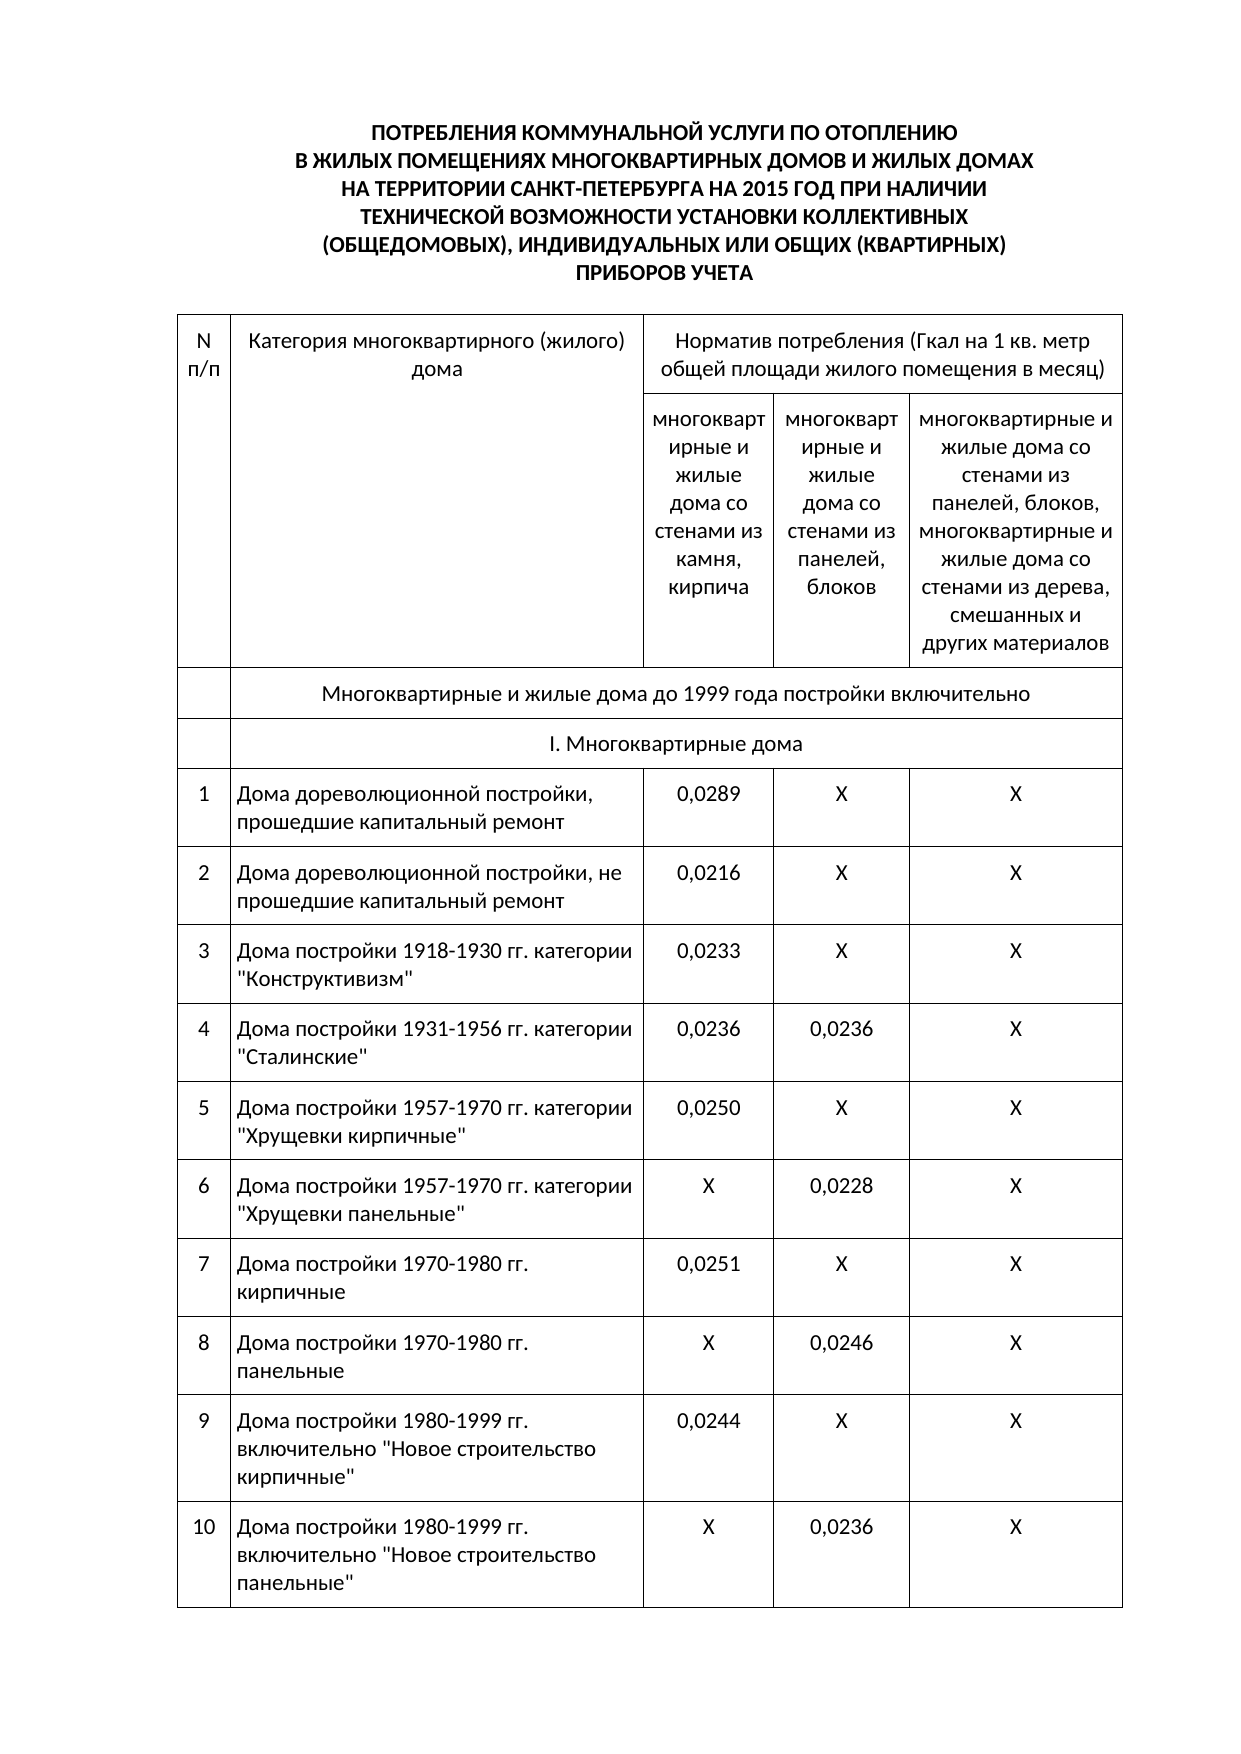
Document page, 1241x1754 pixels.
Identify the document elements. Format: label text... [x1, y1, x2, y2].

table_cell 0,0228 [774, 1160, 909, 1238]
table_cell многоквартирные и жилые дома со стенами из камня, кирпича [644, 394, 773, 667]
table_cell X [774, 1395, 909, 1501]
table_cell 9 [178, 1395, 230, 1501]
table_header N п/п [178, 315, 230, 667]
table_cell Дома постройки 1918-1930 гг. категории "Конструктивизм" [231, 925, 643, 1003]
table_header Категория многоквартирного (жилого) дома [231, 315, 643, 667]
table_cell 0,0216 [644, 847, 773, 924]
table_cell 1 [178, 769, 230, 846]
table_cell X [644, 1160, 773, 1238]
table_cell 2 [178, 847, 230, 924]
table_cell X [910, 1082, 1122, 1159]
table_cell X [910, 1004, 1122, 1081]
table_cell 0,0233 [644, 925, 773, 1003]
table_cell 4 [178, 1004, 230, 1081]
table_cell 0,0250 [644, 1082, 773, 1159]
title НА ТЕРРИТОРИИ САНКТ-ПЕТЕРБУРГА НА 2015 ГОД ПРИ НАЛИЧИИ [177, 174, 1152, 202]
table_cell X [774, 1239, 909, 1316]
table_cell Дома постройки 1970-1980 гг. панельные [231, 1317, 643, 1394]
table_cell Дома постройки 1957-1970 гг. категории "Хрущевки кирпичные" [231, 1082, 643, 1159]
table_cell 6 [178, 1160, 230, 1238]
table_cell 0,0251 [644, 1239, 773, 1316]
table_cell Многоквартирные и жилые дома до 1999 года постройки включительно [231, 668, 1122, 717]
table_cell 7 [178, 1239, 230, 1316]
table_cell 0,0236 [644, 1004, 773, 1081]
table_cell Дома постройки 1980-1999 гг. включительно "Новое строительство кирпичные" [231, 1395, 643, 1501]
table_cell X [910, 925, 1122, 1003]
table_cell X [644, 1502, 773, 1607]
table_cell 0,0244 [644, 1395, 773, 1501]
title ТЕХНИЧЕСКОЙ ВОЗМОЖНОСТИ УСТАНОВКИ КОЛЛЕКТИВНЫХ [177, 202, 1152, 230]
table_cell X [774, 925, 909, 1003]
table_cell 3 [178, 925, 230, 1003]
table_cell многоквартирные и жилые дома со стенами из панелей, блоков, многоквартирные и жилые дома со стенами из дерева, смешанных и других материалов [910, 394, 1122, 667]
table_cell X [644, 1317, 773, 1394]
table_cell 0,0289 [644, 769, 773, 846]
table_cell X [910, 847, 1122, 924]
table_cell 8 [178, 1317, 230, 1394]
table_cell 10 [178, 1502, 230, 1607]
table_cell X [774, 847, 909, 924]
title В ЖИЛЫХ ПОМЕЩЕНИЯХ МНОГОКВАРТИРНЫХ ДОМОВ И ЖИЛЫХ ДОМАХ [177, 146, 1152, 174]
table_cell X [910, 1160, 1122, 1238]
table_cell 0,0246 [774, 1317, 909, 1394]
table_cell X [910, 1317, 1122, 1394]
table_cell Дома дореволюционной постройки, прошедшие капитальный ремонт [231, 769, 643, 846]
table_cell X [910, 1502, 1122, 1607]
table_cell многоквартирные и жилые дома со стенами из панелей, блоков [774, 394, 909, 667]
table_header Норматив потребления (Гкал на 1 кв. метр общей площади жилого помещения в месяц) [644, 315, 1122, 393]
title ПОТРЕБЛЕНИЯ КОММУНАЛЬНОЙ УСЛУГИ ПО ОТОПЛЕНИЮ [177, 118, 1152, 146]
table_cell Дома постройки 1980-1999 гг. включительно "Новое строительство панельные" [231, 1502, 643, 1607]
title ПРИБОРОВ УЧЕТА [177, 258, 1152, 286]
table_cell X [774, 769, 909, 846]
table_cell Дома постройки 1931-1956 гг. категории "Сталинские" [231, 1004, 643, 1081]
table_cell Дома дореволюционной постройки, не прошедшие капитальный ремонт [231, 847, 643, 924]
title (ОБЩЕДОМОВЫХ), ИНДИВИДУАЛЬНЫХ ИЛИ ОБЩИХ (КВАРТИРНЫХ) [177, 230, 1152, 258]
table_cell X [910, 1395, 1122, 1501]
table_cell [178, 668, 230, 717]
table_cell Дома постройки 1957-1970 гг. категории "Хрущевки панельные" [231, 1160, 643, 1238]
table_cell 0,0236 [774, 1502, 909, 1607]
table_cell X [910, 769, 1122, 846]
table_cell 5 [178, 1082, 230, 1159]
table_cell X [774, 1082, 909, 1159]
table_cell 0,0236 [774, 1004, 909, 1081]
table_cell Дома постройки 1970-1980 гг. кирпичные [231, 1239, 643, 1316]
table_cell I. Многоквартирные дома [231, 719, 1122, 768]
table_cell [178, 719, 230, 768]
table_cell X [910, 1239, 1122, 1316]
